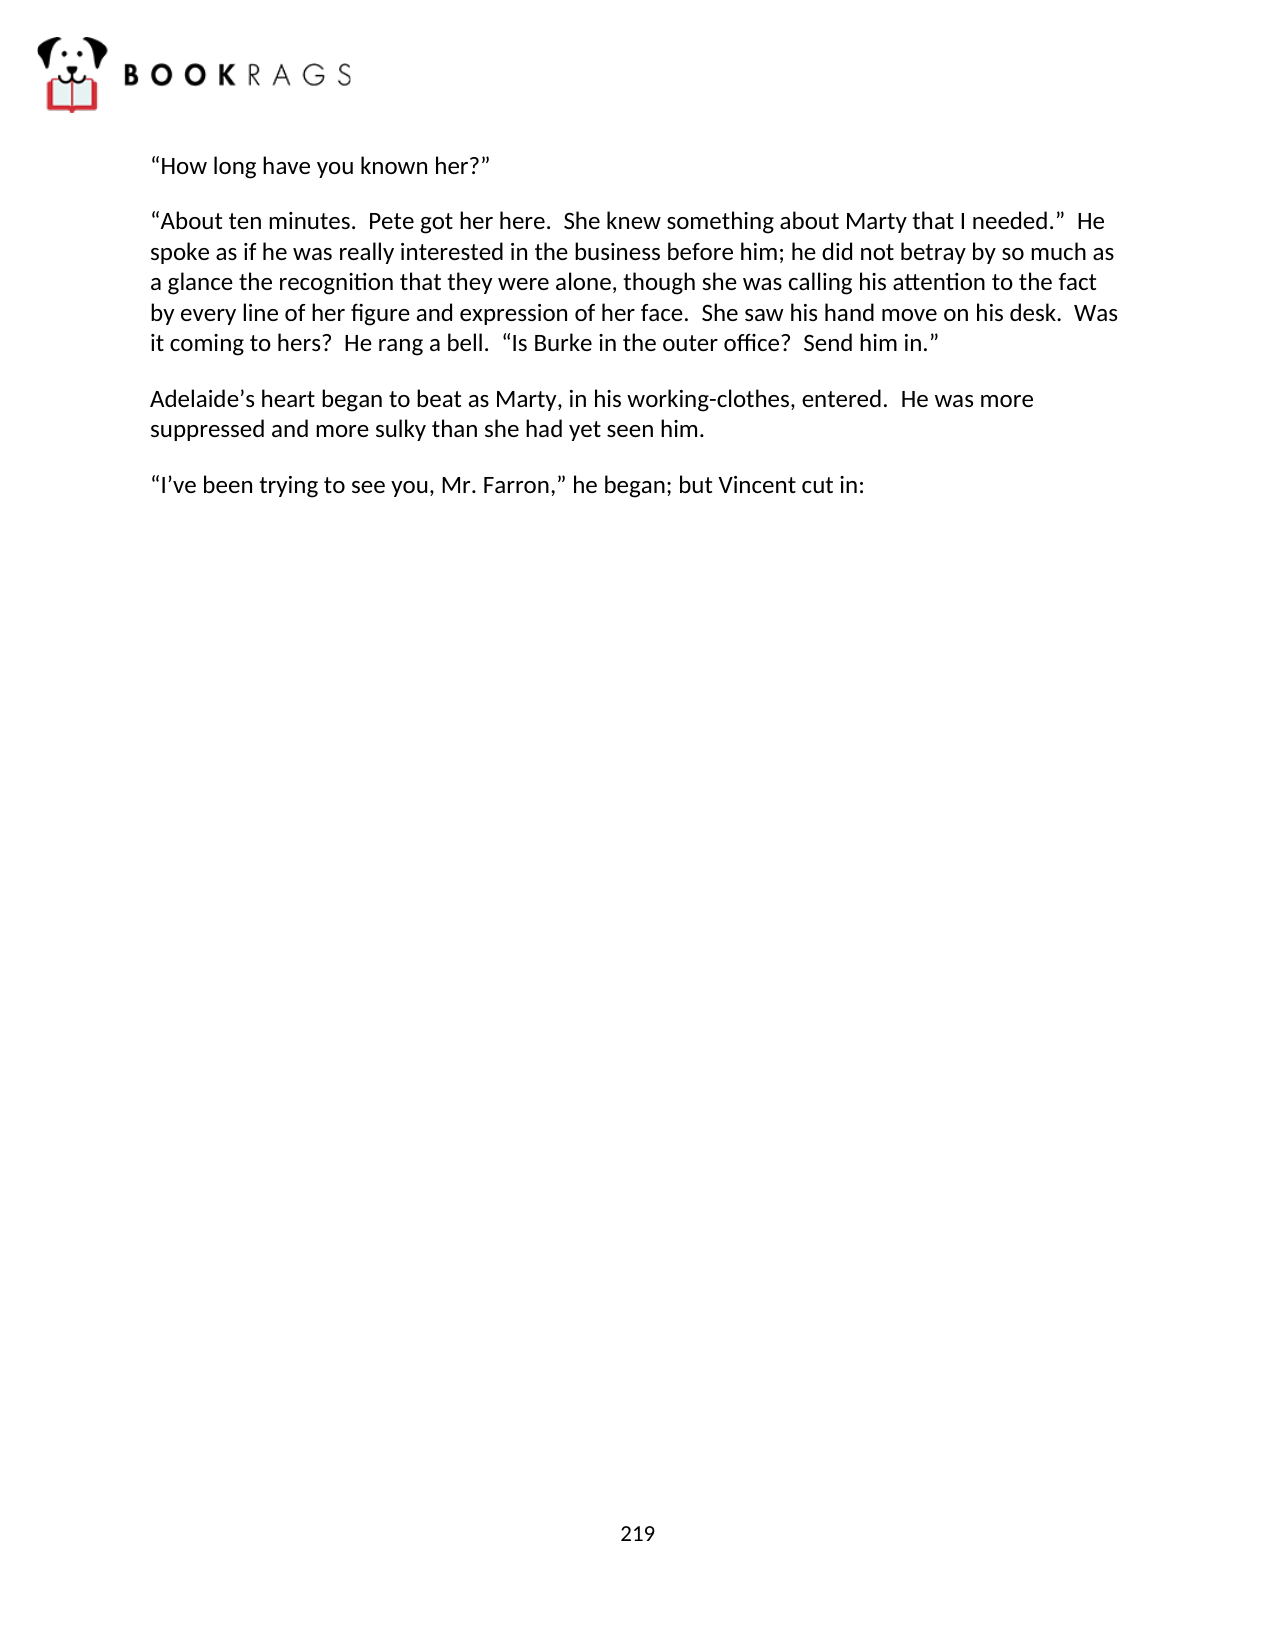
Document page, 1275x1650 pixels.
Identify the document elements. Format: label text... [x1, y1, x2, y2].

text “About ten minutes. Pete got her here. She knew something about Marty that I needed.” He spoke as if he was really interested in the business before him; he did not betray by so much as a glance the recognition that they were alone, though she was calling his attention to the fact by every line of her figure and expression of her face. She saw his hand move on his desk. Was it coming to hers? He rang a bell. “Is Burke in the outer office? Send him in.” [150, 206, 1125, 358]
picture [37, 37, 351, 113]
text “I’ve been trying to see you, Mr. Farron,” he began; but Vincent cut in: [150, 469, 1125, 500]
text Adelaide’s heart began to beat as Marty, in his working-clothes, entered. He was more suppressed and more sulky than she had yet seen him. [150, 383, 1125, 444]
text “How long have you known her?” [150, 150, 1125, 181]
